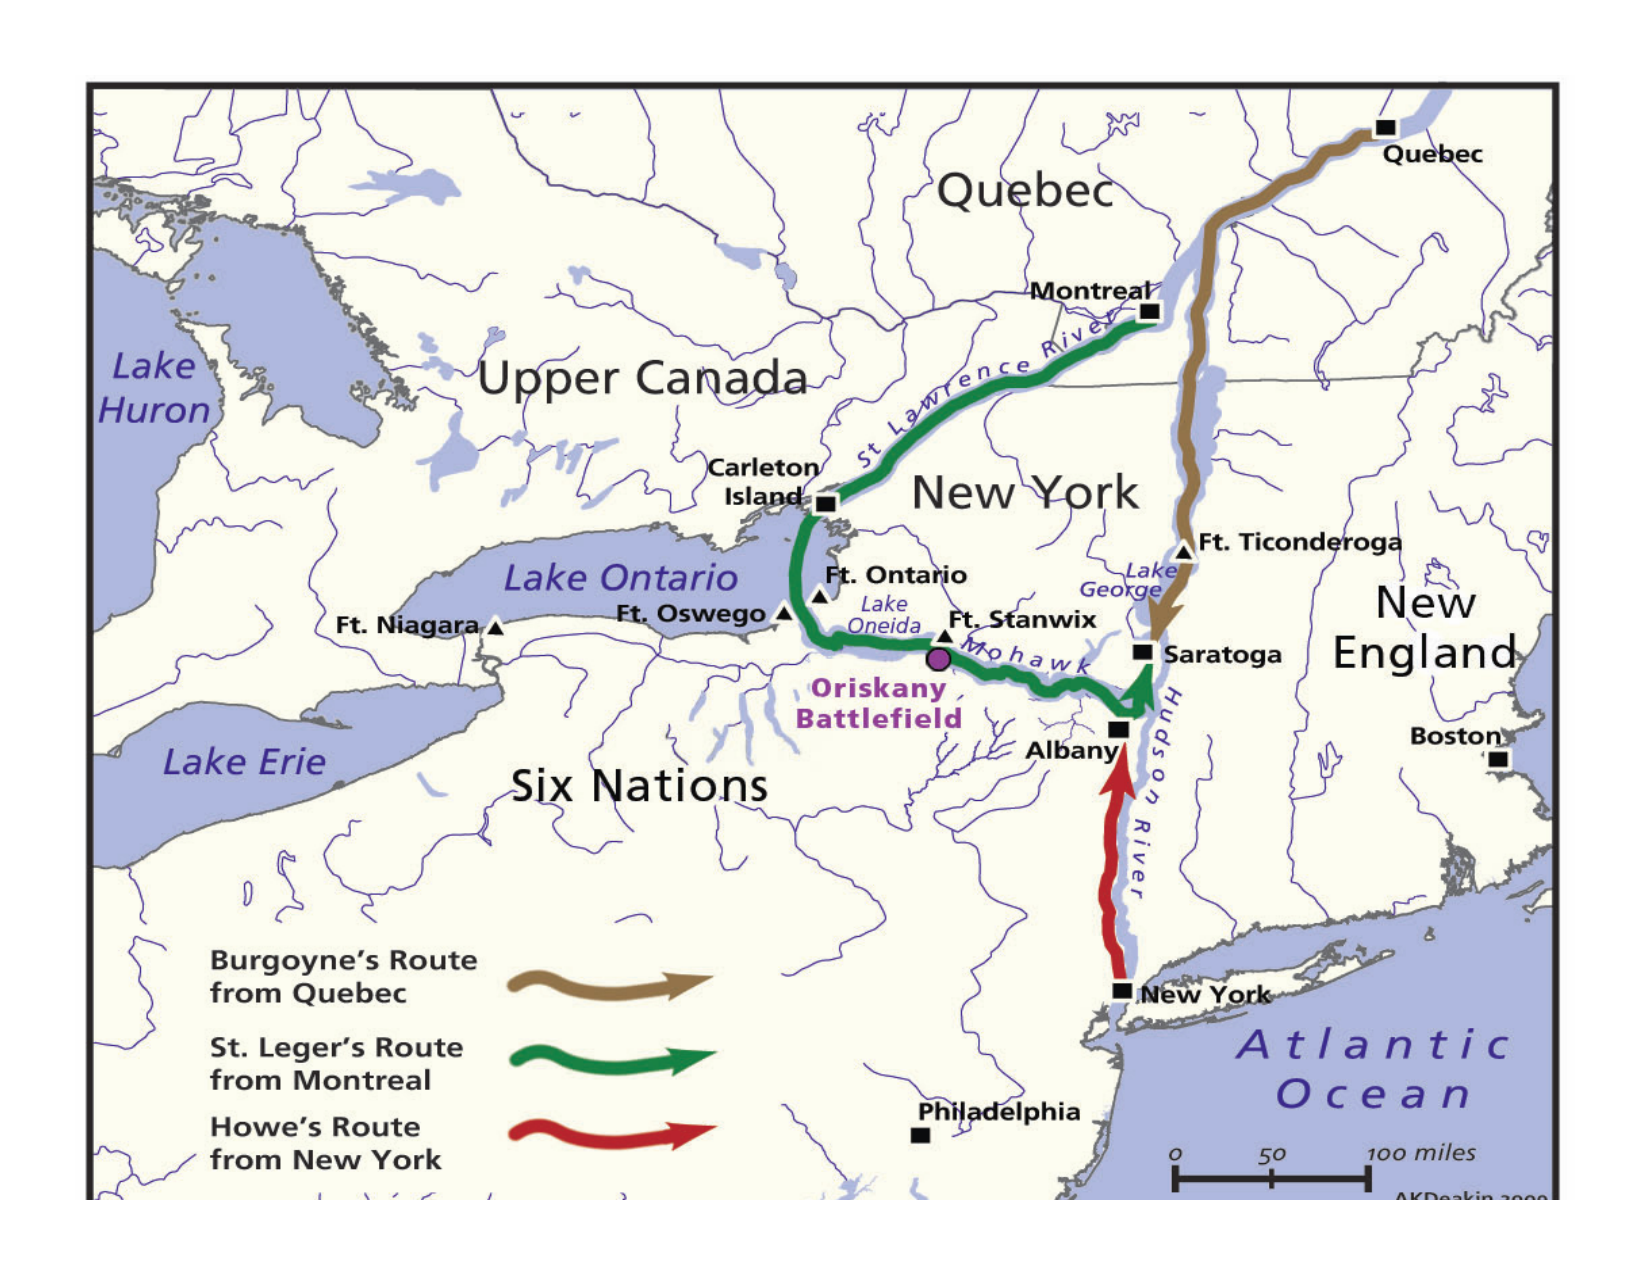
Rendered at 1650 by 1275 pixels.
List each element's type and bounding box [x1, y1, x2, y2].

picture [75, 75, 1575, 1200]
